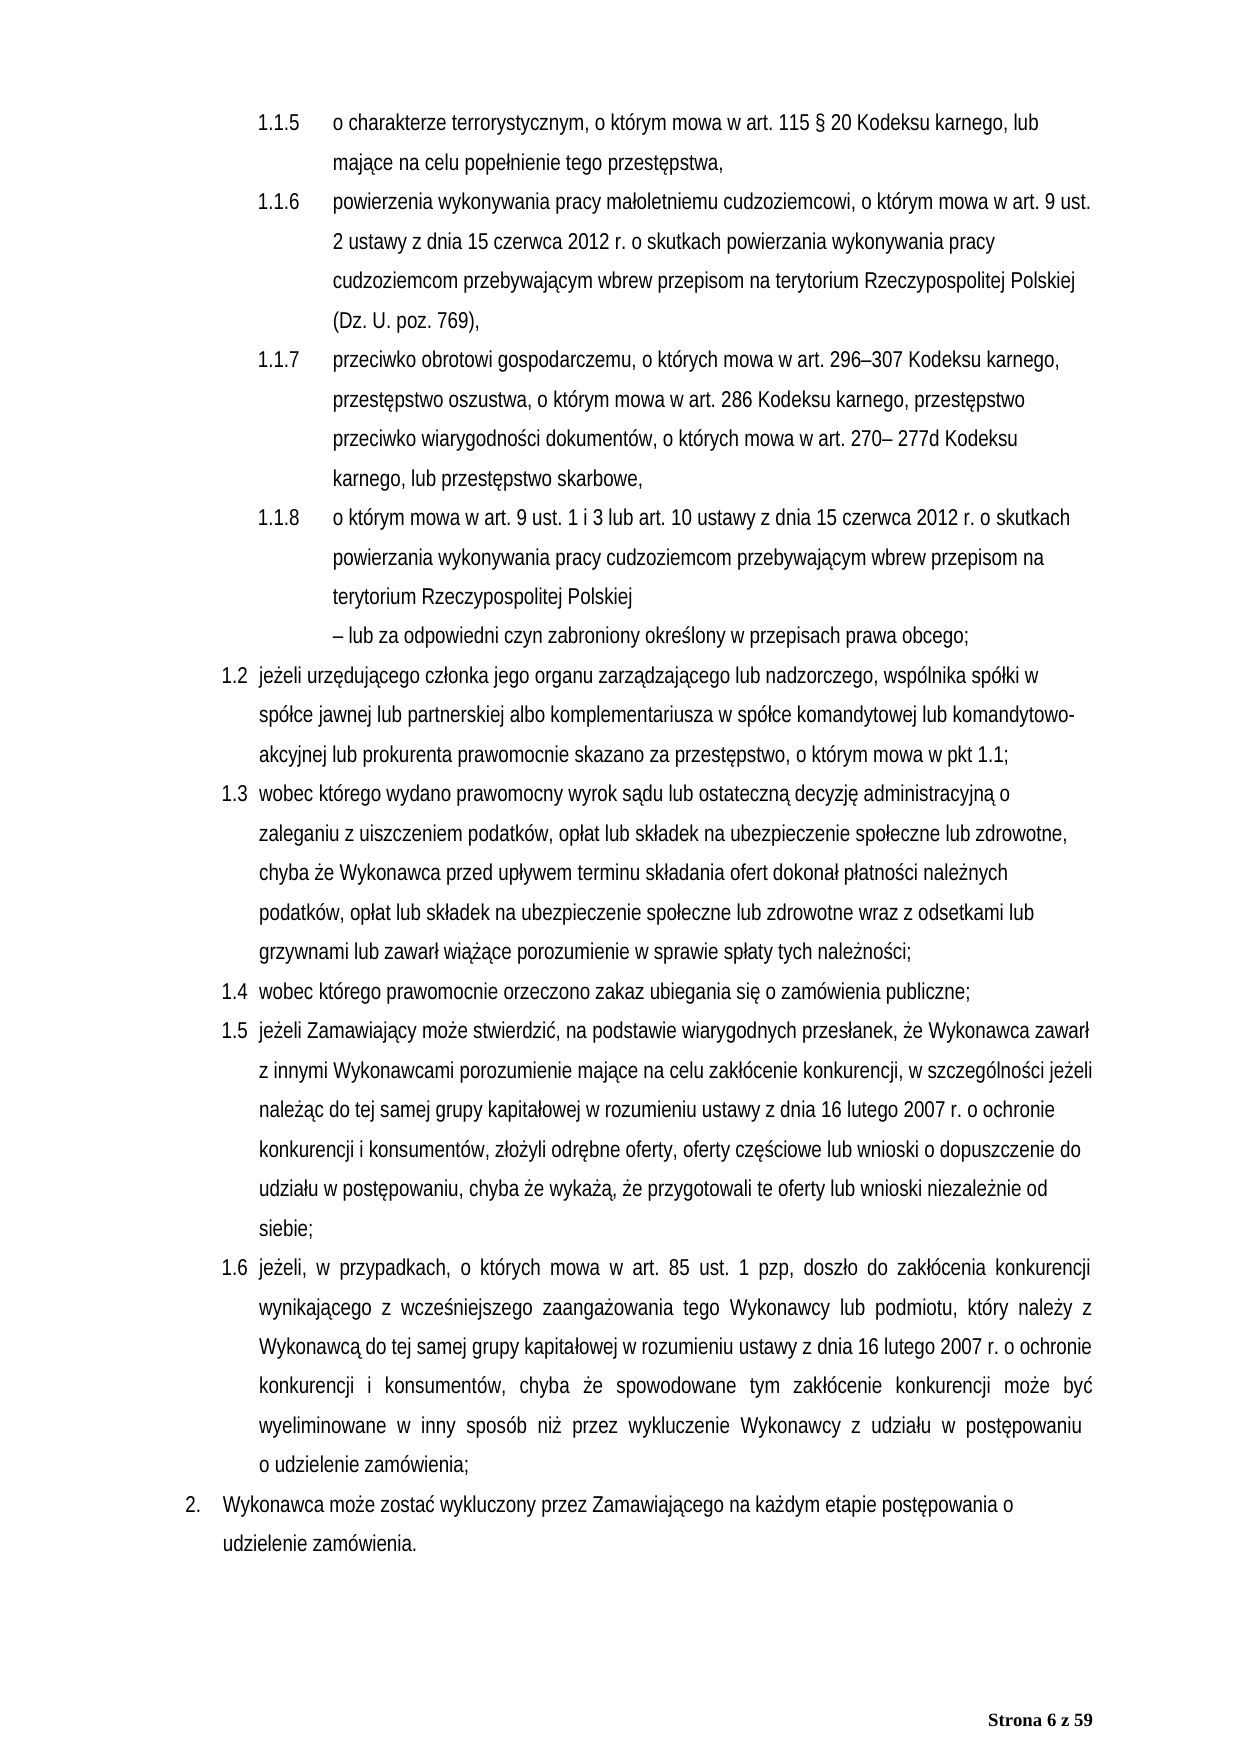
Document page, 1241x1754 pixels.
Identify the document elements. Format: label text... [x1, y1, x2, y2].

list wobec którego wydano prawomocny wyrok sądu lub ostateczną decyzję administracyjną o zaleganiu z uiszczeniem podatków, opłat lub składek na ubezpieczenie społeczne lub zdrowotne, chyba że Wykonawca przed upływem terminu składania ofert dokonał płatności należnych podatków, opłat lub składek na ubezpieczenie społeczne lub zdrowotne wraz z odsetkami lub grzywnami lub zawarł wiążące porozumienie w sprawie spłaty tych należności; [221, 780, 1092, 964]
list Wykonawca może zostać wykluczony przez Zamawiającego na każdym etapie postępowania o udzielenie zamówienia. [185, 1491, 1092, 1557]
list – lub za odpowiedni czyn zabroniony określony w przepisach prawa obcego; [333, 622, 1092, 649]
list o którym mowa w art. 9 ust. 1 i 3 lub art. 10 ustawy z dnia 15 czerwca 2012 r. o skutkach powierzania wykonywania pracy cudzoziemcom przebywającym wbrew przepisom na terytorium Rzeczypospolitej Polskiej [258, 504, 1092, 609]
list jeżeli Zamawiający może stwierdzić, na podstawie wiarygodnych przesłanek, że Wykonawca zawarł z innymi Wykonawcami porozumienie mające na celu zakłócenie konkurencji, w szczególności jeżeli należąc do tej samej grupy kapitałowej w rozumieniu ustawy z dnia 16 lutego 2007 r. o ochronie konkurencji i konsumentów, złożyli odrębne oferty, oferty częściowe lub wnioski o dopuszczenie do udziału w postępowaniu, chyba że wykażą, że przygotowali te oferty lub wnioski niezależnie od siebie; [221, 1017, 1092, 1241]
list jeżeli urzędującego członka jego organu zarządzającego lub nadzorczego, wspólnika spółki w spółce jawnej lub partnerskiej albo komplementariusza w spółce komandytowej lub komandytowo-akcyjnej lub prokurenta prawomocnie skazano za przestępstwo, o którym mowa w pkt 1.1; [221, 662, 1092, 767]
list powierzenia wykonywania pracy małoletniemu cudzoziemcowi, o którym mowa w art. 9 ust. 2 ustawy z dnia 15 czerwca 2012 r. o skutkach powierzania wykonywania pracy cudzoziemcom przebywającym wbrew przepisom na terytorium Rzeczypospolitej Polskiej (Dz. U. poz. 769), [258, 188, 1092, 333]
list wobec którego prawomocnie orzeczono zakaz ubiegania się o zamówienia publiczne; [221, 978, 1092, 1004]
list przeciwko obrotowi gospodarczemu, o których mowa w art. 296–307 Kodeksu karnego, przestępstwo oszustwa, o którym mowa w art. 286 Kodeksu karnego, przestępstwo przeciwko wiarygodności dokumentów, o których mowa w art. 270– 277d Kodeksu karnego, lub przestępstwo skarbowe, [258, 346, 1092, 491]
list o charakterze terrorystycznym, o którym mowa w art. 115 § 20 Kodeksu karnego, lub mające na celu popełnienie tego przestępstwa, [258, 109, 1092, 175]
list jeżeli, w przypadkach, o których mowa w art. 85 ust. 1 pzp, doszło do zakłócenia konkurencji wynikającego z wcześniejszego zaangażowania tego Wykonawcy lub podmiotu, który należy z Wykonawcą do tej samej grupy kapitałowej w rozumieniu ustawy z dnia 16 lutego 2007 r. o ochronie konkurencji i konsumentów, chyba że spowodowane tym zakłócenie konkurencji może być wyeliminowane w inny sposób niż przez wykluczenie Wykonawcy z udziału w postępowaniu o udzielenie zamówienia; [221, 1254, 1092, 1478]
